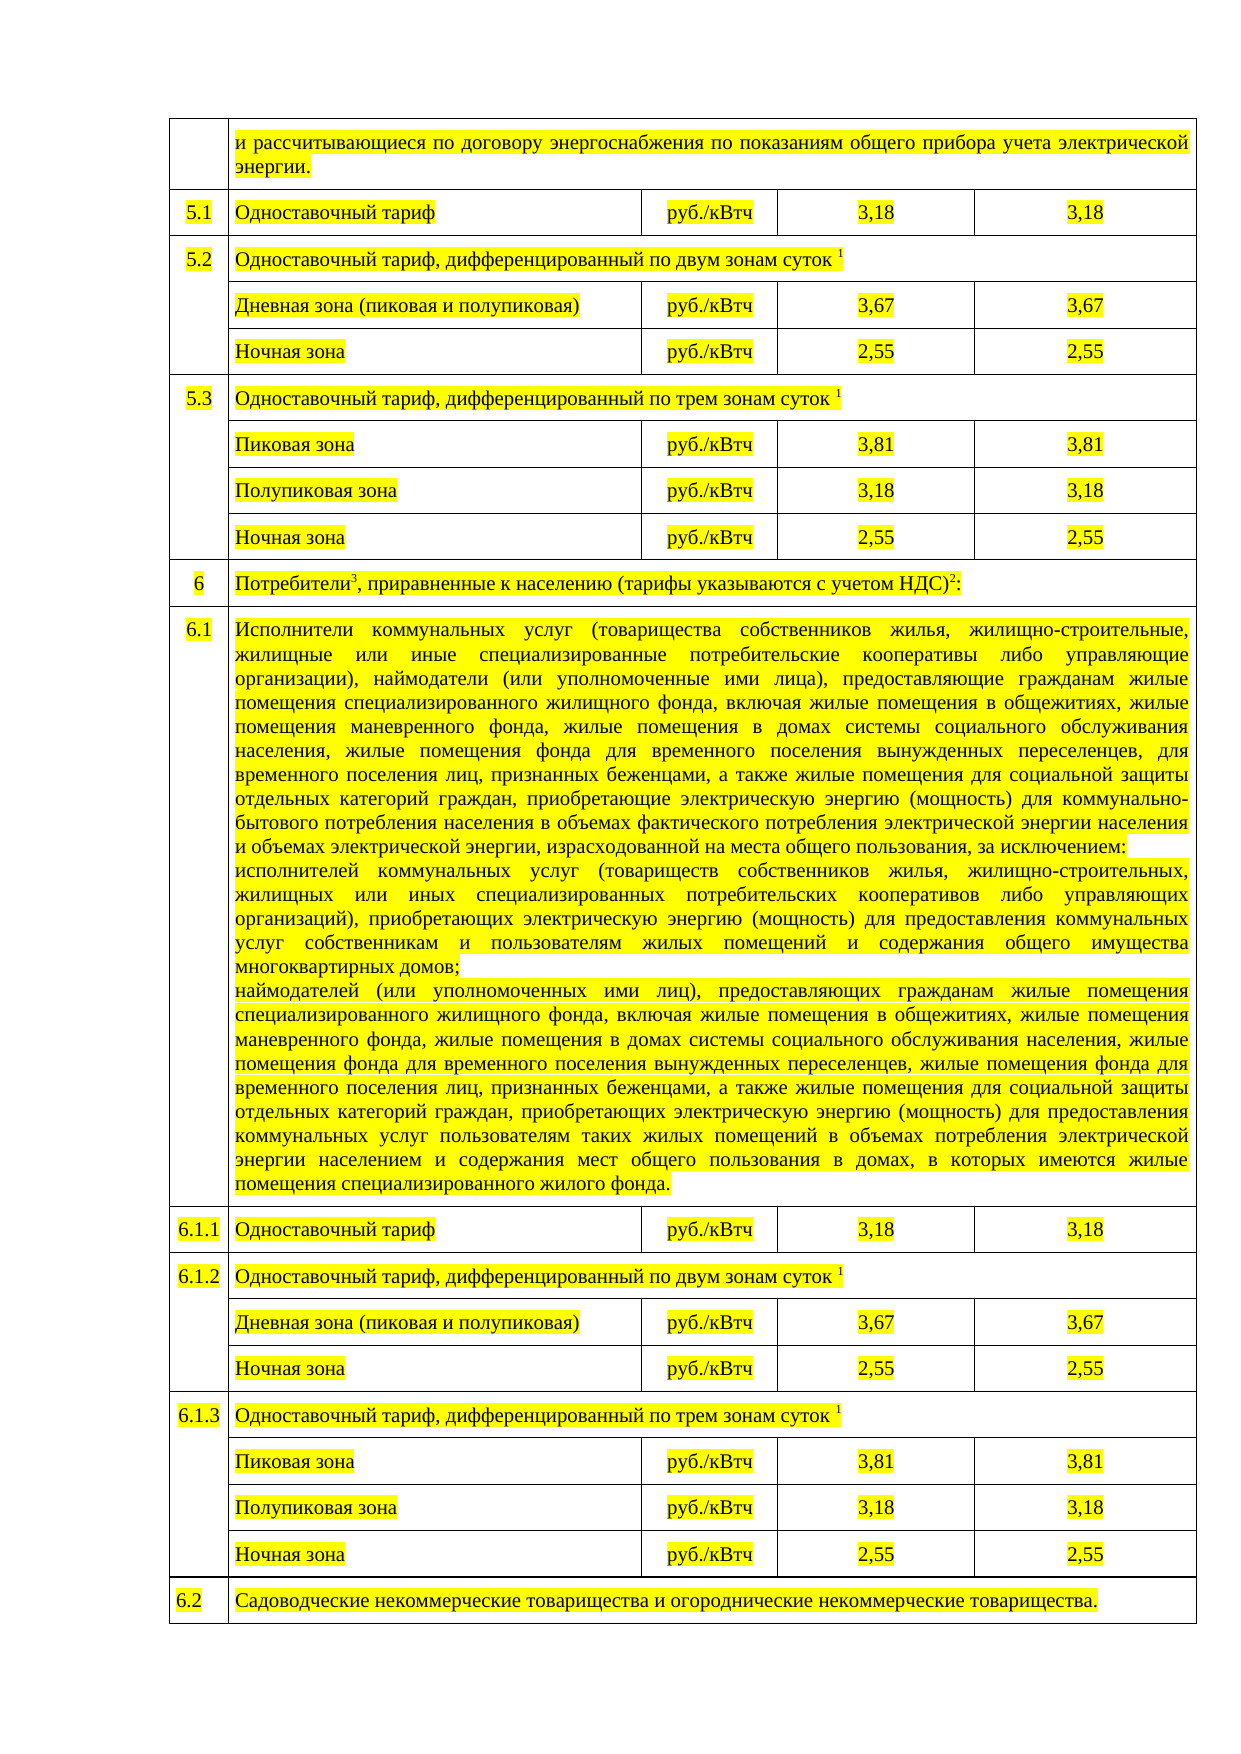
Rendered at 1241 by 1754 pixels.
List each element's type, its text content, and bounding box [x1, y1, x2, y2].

table_cell 5.1 [170, 190, 228, 235]
table_cell руб./кВтч [642, 1299, 777, 1344]
table_cell Одноставочный тариф, дифференцированный по трем зонам суток 1 [229, 375, 1196, 420]
table_cell руб./кВтч [642, 468, 777, 513]
table_cell Ночная зона [229, 1346, 641, 1391]
table_cell руб./кВтч [642, 282, 777, 328]
table_cell 3,18 [975, 1207, 1196, 1252]
table_cell 6.1 [170, 607, 228, 1206]
table_cell 3,18 [778, 1207, 974, 1252]
table_cell 2,55 [778, 514, 974, 559]
table_cell 3,18 [975, 190, 1196, 235]
table_cell руб./кВтч [642, 1531, 777, 1576]
table_cell 3,81 [975, 1438, 1196, 1484]
table_cell 3,18 [778, 1485, 974, 1530]
table_cell Пиковая зона [229, 1438, 641, 1484]
table_cell 3,67 [975, 282, 1196, 328]
table_cell 3,18 [975, 1485, 1196, 1530]
table_cell руб./кВтч [642, 329, 777, 374]
table_cell Исполнители коммунальных услуг (товарищества собственников жилья, жилищно-строительные, жилищные или иные специализированные потребительские кооперативы либо управляющие организации), наймодатели (или уполномоченные ими лица), предоставляющие гражданам жилые помещения специализированного жилищного фонда, включая жилые помещения в общежитиях, жилые помещения маневренного фонда, жилые помещения в домах системы социального обслуживания населения, жилые помещения фонда для временного поселения вынужденных переселенцев, для временного поселения лиц, признанных беженцами, а также жилые помещения для социальной защиты отдельных категорий граждан, приобретающие электрическую энергию (мощность) для коммунально-бытового потребления населения в объемах фактического потребления электрической энергии населения и объемах электрической энергии, израсходованной на места общего пользования, за исключением: исполнителей коммунальных услуг (товариществ собственников жилья, жилищно-строительных, жилищных или иных специализированных потребительских кооперативов либо управляющих организаций), приобретающих электрическую энергию (мощность) для предоставления коммунальных услуг собственникам и пользователям жилых помещений и содержания общего имущества многоквартирных домов; наймодателей (или уполномоченных ими лиц), предоставляющих гражданам жилые помещения специализированного жилищного фонда, включая жилые помещения в общежитиях, жилые помещения маневренного фонда, жилые помещения в домах системы социального обслуживания населения, жилые помещения фонда для временного поселения вынужденных переселенцев, жилые помещения фонда для временного поселения лиц, признанных беженцами, а также жилые помещения для социальной защиты отдельных категорий граждан, приобретающих электрическую энергию (мощность) для предоставления коммунальных услуг пользователям таких жилых помещений в объемах потребления электрической энергии населением и содержания мест общего пользования в домах, в которых имеются жилые помещения специализированного жилого фонда. [229, 607, 1196, 1206]
table_cell 6.1.3 [170, 1392, 228, 1576]
table_cell руб./кВтч [642, 1207, 777, 1252]
table_cell 6.2 [170, 1578, 228, 1623]
table_cell 2,55 [778, 329, 974, 374]
table_cell Одноставочный тариф, дифференцированный по двум зонам суток 1 [229, 236, 1196, 281]
table_cell 5.2 [170, 236, 228, 374]
table_cell руб./кВтч [642, 421, 777, 467]
table_cell 5 [170, 119, 228, 188]
table_cell 3,67 [778, 1299, 974, 1344]
table_cell 2,55 [778, 1531, 974, 1576]
table_cell Потребители3, приравненные к населению (тарифы указываются с учетом НДС)2: [229, 560, 1196, 606]
table_cell руб./кВтч [642, 1485, 777, 1530]
table_cell руб./кВтч [642, 514, 777, 559]
table_cell Садоводческие некоммерческие товарищества и огороднические некоммерческие товарищества. [229, 1578, 1196, 1623]
table_cell 6 [170, 560, 228, 606]
table_cell Пиковая зона [229, 421, 641, 467]
table_cell Полупиковая зона [229, 1485, 641, 1530]
table_cell Дневная зона (пиковая и полупиковая) [229, 1299, 641, 1344]
table_cell руб./кВтч [642, 190, 777, 235]
table_cell Ночная зона [229, 329, 641, 374]
table_cell 3,67 [975, 1299, 1196, 1344]
table_cell 2,55 [975, 1531, 1196, 1576]
table_cell 5.3 [170, 375, 228, 559]
table_cell Полупиковая зона [229, 468, 641, 513]
table_cell Одноставочный тариф [229, 1207, 641, 1252]
table_cell Ночная зона [229, 1531, 641, 1576]
table_cell 2,55 [778, 1346, 974, 1391]
table_cell 3,67 [778, 282, 974, 328]
table_cell Дневная зона (пиковая и полупиковая) [229, 282, 641, 328]
table_cell 2,55 [975, 1346, 1196, 1391]
table_cell 3,18 [778, 468, 974, 513]
table_cell руб./кВтч [642, 1346, 777, 1391]
table_cell Одноставочный тариф [229, 190, 641, 235]
table_cell 3,81 [778, 1438, 974, 1484]
table_cell Одноставочный тариф, дифференцированный по двум зонам суток 1 [229, 1253, 1196, 1298]
table_cell Ночная зона [229, 514, 641, 559]
table_cell 6.1.2 [170, 1253, 228, 1391]
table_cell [229, 119, 1196, 188]
table_cell 2,55 [975, 514, 1196, 559]
table_cell Одноставочный тариф, дифференцированный по трем зонам суток 1 [229, 1392, 1196, 1437]
table_cell 2,55 [975, 329, 1196, 374]
table_cell 3,18 [975, 468, 1196, 513]
table_cell 3,81 [975, 421, 1196, 467]
table_cell 6.1.1 [170, 1207, 228, 1252]
table_cell руб./кВтч [642, 1438, 777, 1484]
table_cell 3,81 [778, 421, 974, 467]
table_cell 3,18 [778, 190, 974, 235]
